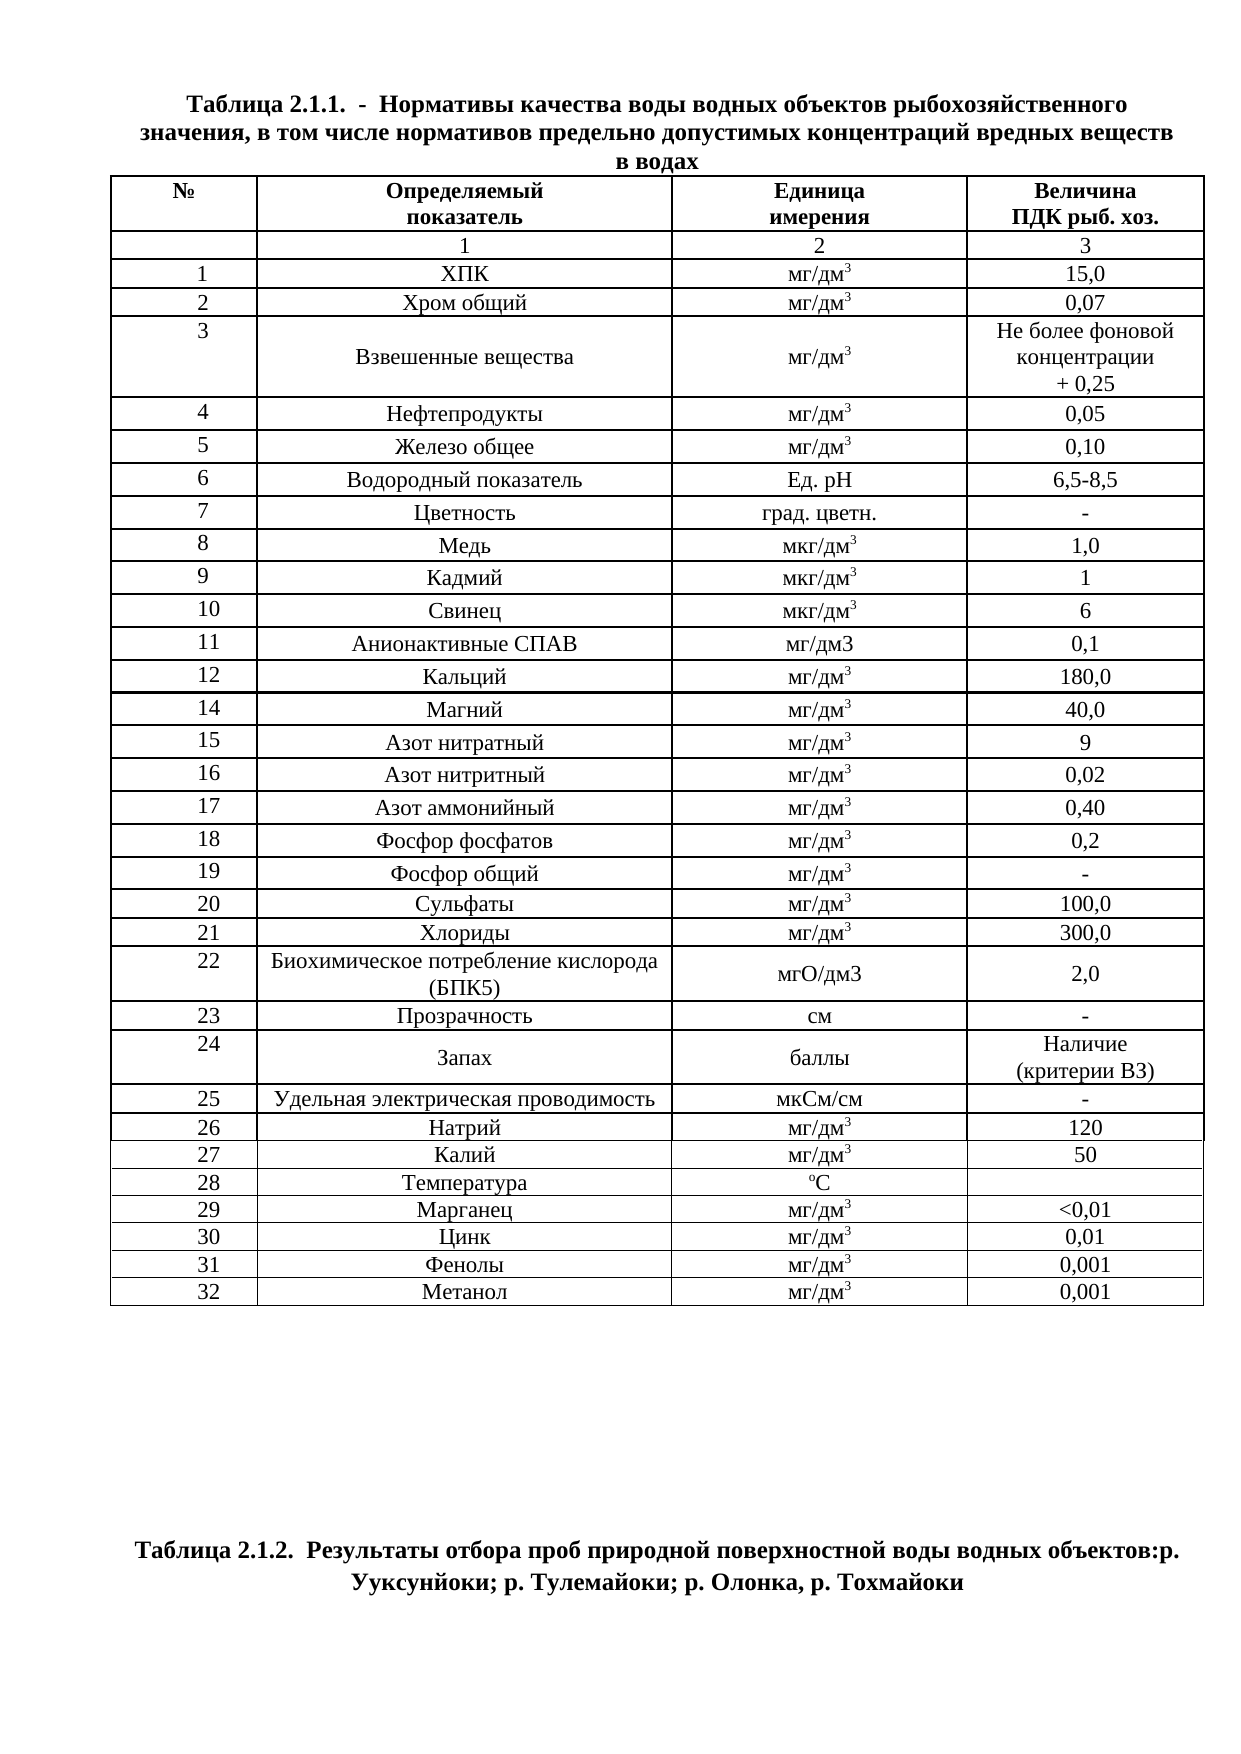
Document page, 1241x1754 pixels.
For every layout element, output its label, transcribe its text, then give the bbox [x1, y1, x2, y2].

table_cell - [968, 1002, 1203, 1028]
table_cell <0,01 [968, 1195, 1203, 1222]
table_cell мг/дм3 [673, 792, 966, 823]
table_cell Кадмий [258, 562, 671, 593]
table_cell мг/дм3 [673, 260, 966, 287]
table_cell Нефтепродукты [258, 398, 671, 429]
table_cell 300,0 [968, 919, 1203, 945]
table_cell 4 [112, 398, 256, 429]
table_cell - [968, 497, 1203, 527]
table_cell 0,001 [968, 1250, 1203, 1277]
table_cell 1 [968, 562, 1203, 593]
table_cell мг/дм3 [673, 858, 966, 888]
table_cell 30 [111, 1222, 257, 1250]
table_cell мкг/дм3 [673, 530, 966, 560]
table_cell 0,40 [968, 792, 1203, 823]
table_cell 25 [112, 1085, 256, 1112]
table_cell 0,01 [968, 1222, 1203, 1250]
table_cell Ед. рН [673, 464, 966, 494]
table_cell 14 [112, 694, 256, 724]
table_cell 0,001 [968, 1277, 1203, 1304]
table_cell 18 [112, 825, 256, 856]
table_cell мг/дм3 [672, 1223, 967, 1250]
table_cell 20 [112, 890, 256, 917]
table_cell 10 [112, 595, 256, 626]
table_cell Взвешенные вещества [258, 317, 671, 396]
text Таблица 2.1.1. - Нормативы качества воды водных объектов рыбохозяйственного значения, в том числе нормативов предельно допустимых концентраций вредных веществ в водах [133, 89, 1181, 175]
table_cell [968, 1168, 1203, 1195]
table_cell Сульфаты [258, 890, 671, 917]
table_header Единица имерения [673, 177, 966, 230]
table_cell - [968, 1085, 1203, 1112]
table_cell 180,0 [968, 661, 1203, 691]
table_cell Марганец [258, 1196, 671, 1222]
table_cell мг/дм3 [673, 398, 966, 429]
table_header Определяемый показатель [258, 177, 671, 230]
table_cell 1 [112, 260, 256, 287]
table_cell 0,10 [968, 431, 1203, 462]
table_cell 1 [258, 232, 671, 258]
table_cell мг/дм3 [672, 1278, 967, 1304]
table_cell 15 [112, 726, 256, 757]
table_cell 3 [968, 232, 1203, 258]
table_cell ХПК [258, 260, 671, 287]
table_cell 0,07 [968, 289, 1203, 315]
table_cell 11 [112, 628, 256, 659]
table_cell 8 [112, 530, 256, 560]
table_cell мгО/дм3 [673, 947, 966, 1000]
table_cell мг/дм3 [673, 919, 966, 945]
table_cell 12 [112, 661, 256, 691]
table_cell Удельная электрическая проводимость [258, 1085, 671, 1112]
table_cell Не более фоновой концентрации + 0,25 [968, 317, 1203, 396]
table_cell Наличие (критерии ВЗ) [968, 1031, 1203, 1083]
table_cell 24 [112, 1031, 256, 1083]
table_cell 15,0 [968, 260, 1203, 287]
table_cell мг/дм3 [673, 726, 966, 757]
table_cell 1,0 [968, 530, 1203, 560]
table_cell Цинк [258, 1223, 671, 1250]
table_cell Биохимическое потребление кислорода (БПК5) [258, 947, 671, 1000]
table_cell мг/дм3 [673, 289, 966, 315]
table_cell 27 [111, 1141, 257, 1167]
table_header Величина ПДК рыб. хоз. [968, 177, 1203, 230]
table_cell 0,05 [968, 398, 1203, 429]
table_cell 23 [112, 1002, 256, 1028]
table_cell Водородный показатель [258, 464, 671, 494]
table_cell 26 [112, 1114, 256, 1140]
table_cell 32 [111, 1277, 257, 1304]
table_cell 100,0 [968, 890, 1203, 917]
table_cell Калий [258, 1141, 671, 1167]
table_cell мг/дм3 [673, 317, 966, 396]
table_cell Азот нитратный [258, 726, 671, 757]
table_cell 6,5-8,5 [968, 464, 1203, 494]
table_cell мг/дм3 [672, 1251, 967, 1277]
table_cell мг/дм3 [673, 759, 966, 790]
table_cell Фосфор фосфатов [258, 825, 671, 856]
table_cell 6 [968, 595, 1203, 626]
table_cell Цветность [258, 497, 671, 527]
table_cell 16 [112, 759, 256, 790]
table_cell мг/дм3 [673, 628, 966, 659]
table_cell 40,0 [968, 694, 1203, 724]
table_cell Температура [258, 1169, 671, 1195]
table_cell Метанол [258, 1278, 671, 1304]
table_cell 9 [968, 726, 1203, 757]
table_cell Фенолы [258, 1251, 671, 1277]
table_cell 2,0 [968, 947, 1203, 1000]
table_cell 2 [112, 289, 256, 315]
table_cell 5 [112, 431, 256, 462]
table_cell мкг/дм3 [673, 562, 966, 593]
table_cell 120 [968, 1114, 1203, 1140]
table_cell Фосфор общий [258, 858, 671, 888]
table_cell 28 [111, 1168, 257, 1195]
table_cell Анионактивные СПАВ [258, 628, 671, 659]
table_cell Прозрачность [258, 1002, 671, 1028]
table_cell Азот аммонийный [258, 792, 671, 823]
table_cell град. цветн. [673, 497, 966, 527]
table_cell мг/дм3 [673, 890, 966, 917]
table_cell мг/дм3 [673, 1114, 966, 1140]
table_cell 9 [112, 562, 256, 593]
table_cell [112, 232, 256, 258]
table_cell мг/дм3 [672, 1141, 967, 1167]
table_header № [112, 177, 256, 230]
table_cell 2 [673, 232, 966, 258]
table_cell мг/дм3 [672, 1196, 967, 1222]
table_cell 22 [112, 947, 256, 1000]
table_cell см [673, 1002, 966, 1028]
table_cell - [968, 858, 1203, 888]
table_cell 3 [112, 317, 256, 396]
table_cell мг/дм3 [673, 431, 966, 462]
table_cell Кальций [258, 661, 671, 691]
table_cell Магний [258, 694, 671, 724]
table_cell Хлориды [258, 919, 671, 945]
table_cell 6 [112, 464, 256, 494]
table_cell 21 [112, 919, 256, 945]
table_cell оС [672, 1169, 967, 1195]
table_cell Железо общее [258, 431, 671, 462]
table_cell 50 [968, 1140, 1203, 1167]
table_cell мг/дм3 [673, 694, 966, 724]
table_cell Азот нитритный [258, 759, 671, 790]
table_cell 7 [112, 497, 256, 527]
text Таблица 2.1.2. Результаты отбора проб природной поверхностной воды водных объектов:р. Ууксунйоки; р. Тулемайоки; р. Олонка, р. Тохмайоки [133, 1536, 1181, 1595]
table_cell 31 [111, 1250, 257, 1277]
table_cell 0,1 [968, 628, 1203, 659]
table_cell Хром общий [258, 289, 671, 315]
table_cell 19 [112, 858, 256, 888]
table_cell 0,2 [968, 825, 1203, 856]
table_cell баллы [673, 1031, 966, 1083]
table_cell мг/дм3 [673, 661, 966, 691]
table_cell мг/дм3 [673, 825, 966, 856]
table_cell 17 [112, 792, 256, 823]
table_cell Натрий [258, 1114, 671, 1140]
table_cell Запах [258, 1031, 671, 1083]
table_cell 0,02 [968, 759, 1203, 790]
table_cell Свинец [258, 595, 671, 626]
table_cell мкСм/см [673, 1085, 966, 1112]
table_cell мкг/дм3 [673, 595, 966, 626]
table_cell 29 [111, 1195, 257, 1222]
table_cell Медь [258, 530, 671, 560]
